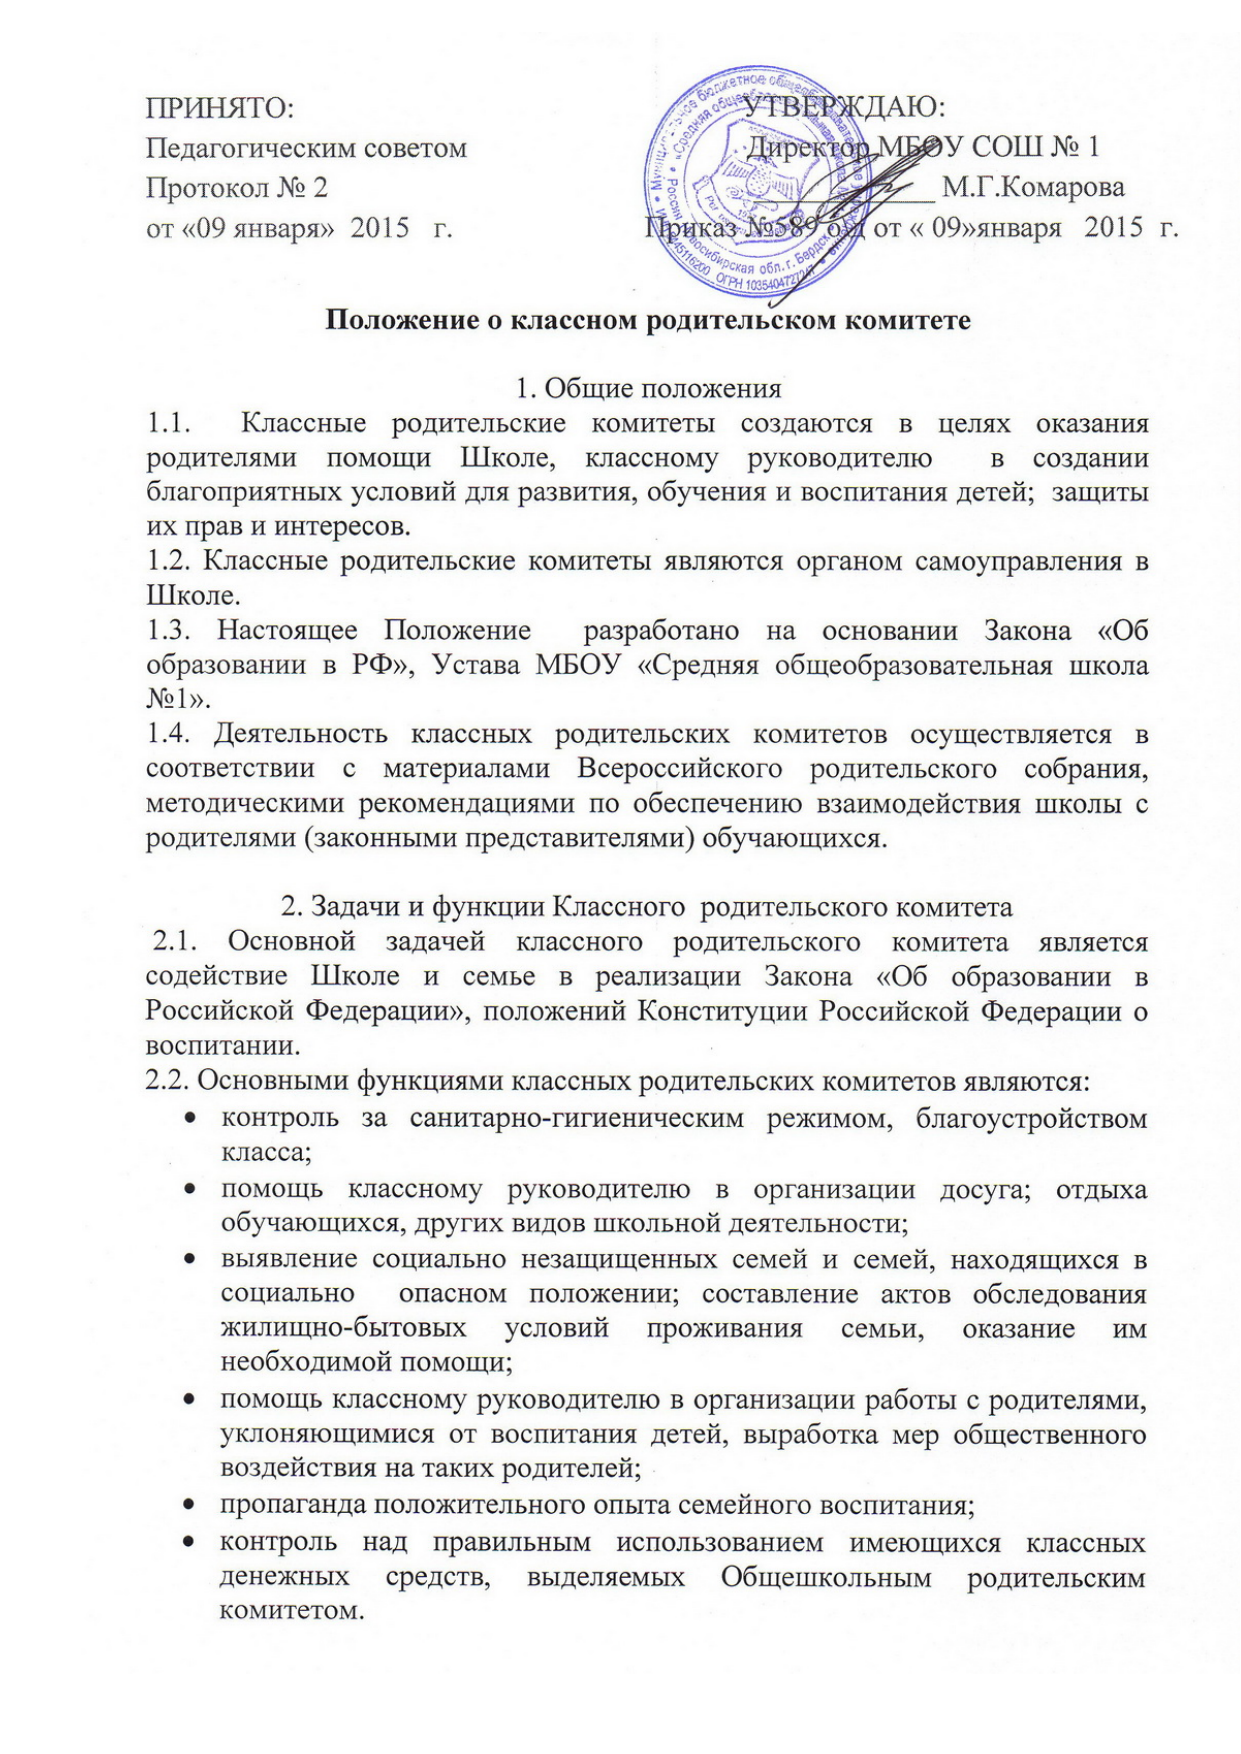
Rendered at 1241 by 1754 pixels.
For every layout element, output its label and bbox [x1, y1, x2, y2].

picture [81, 32, 1241, 1674]
